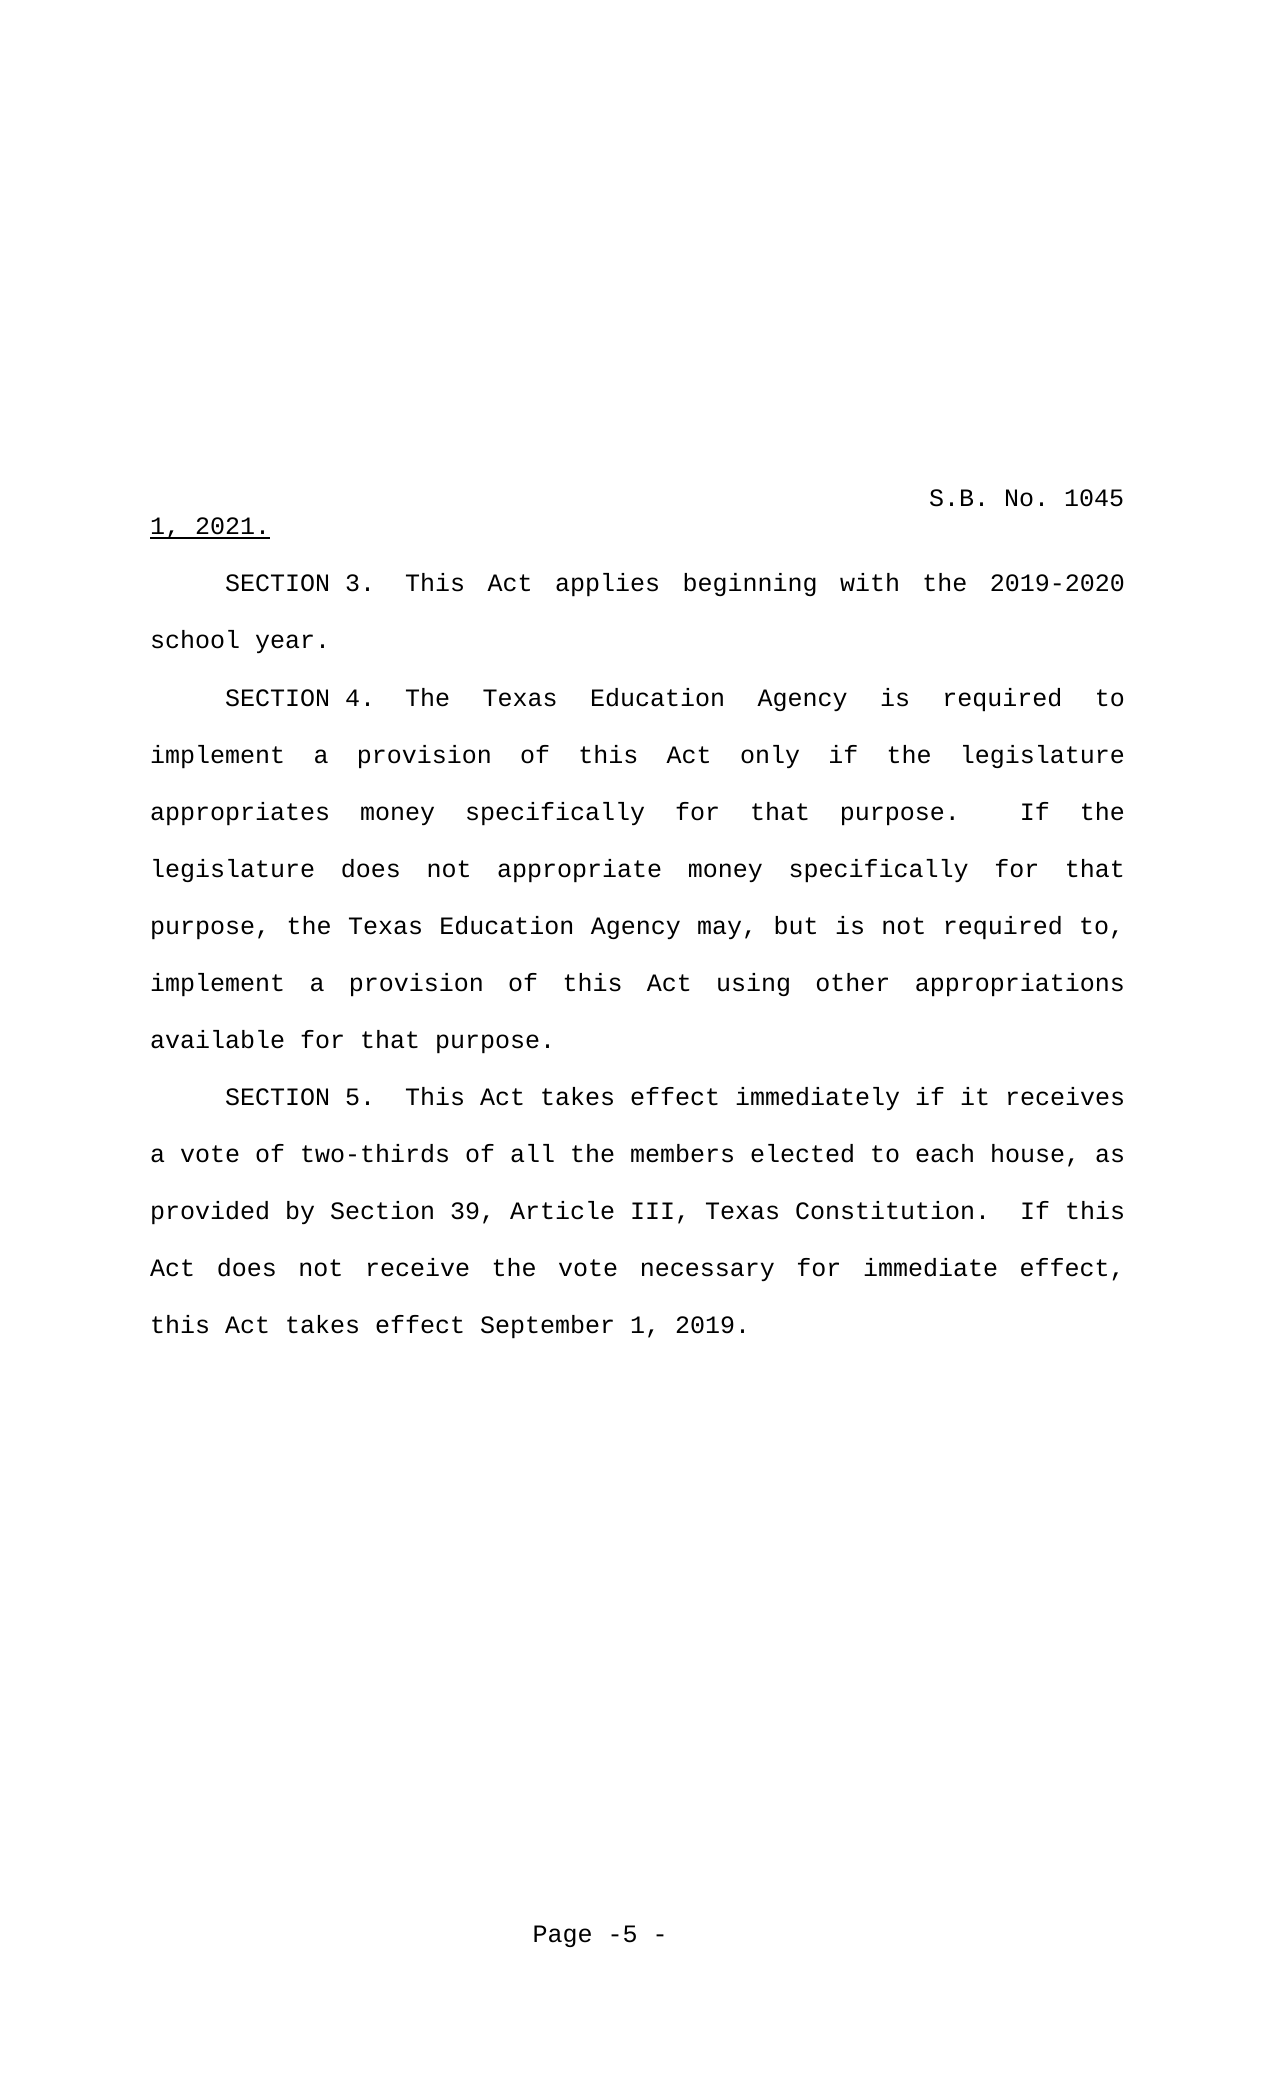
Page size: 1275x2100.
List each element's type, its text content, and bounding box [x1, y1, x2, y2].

text SECTION 3. This Act applies beginning with the 2019-2020 school year. [150, 571, 1125, 656]
text SECTION 5. This Act takes effect immediately if it receives a vote of two-thirds of all the members elected to each house, as provided by Section 39, Article III, Texas Constitution. If this Act does not receive the vote necessary for immediate effect, this Act takes effect September 1, 2019. [150, 1084, 1125, 1341]
text SECTION 4. The Texas Education Agency is required to implement a provision of this Act only if the legislature appropriates money specifically for that purpose. If the legislature does not appropriate money specifically for that purpose, the Texas Education Agency may, but is not required to, implement a provision of this Act using other appropriations available for that purpose. [150, 685, 1125, 1056]
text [150, 514, 1125, 542]
